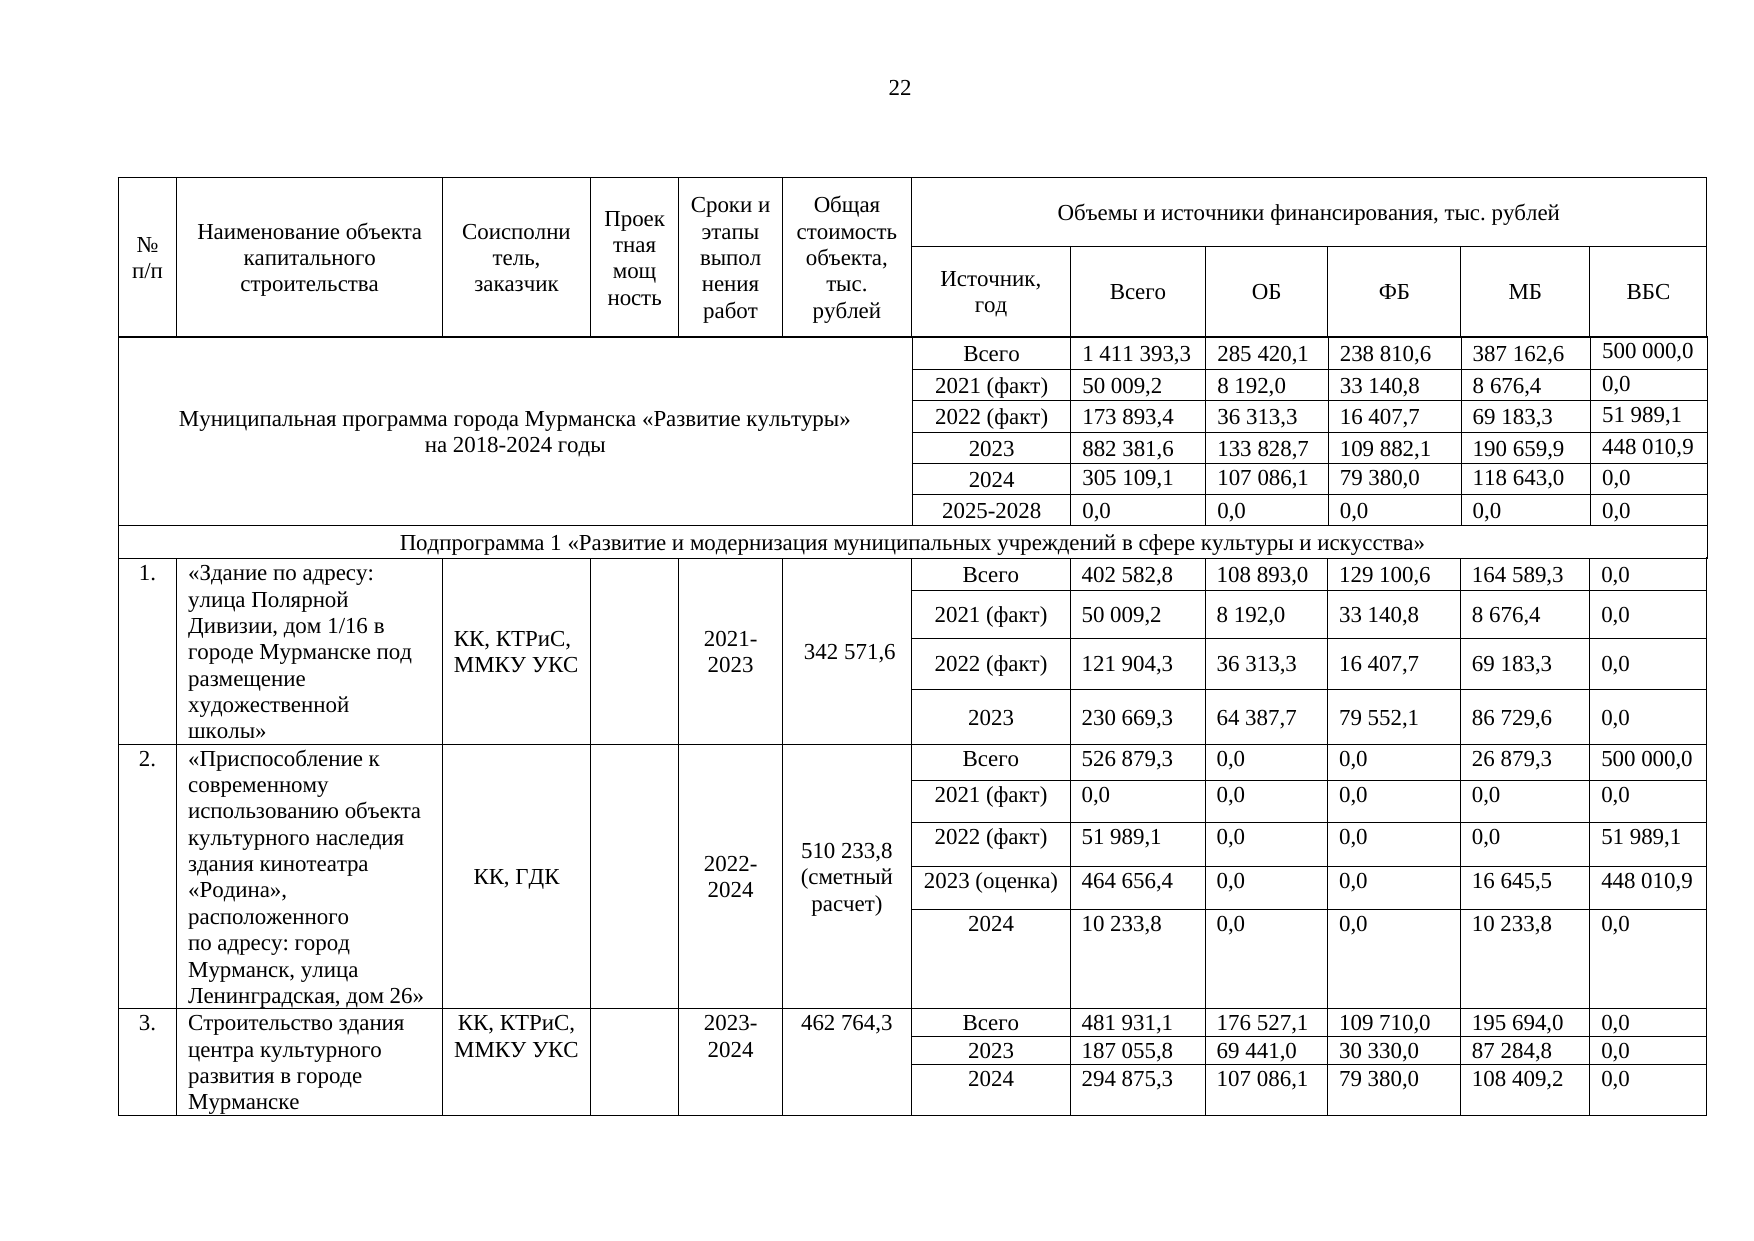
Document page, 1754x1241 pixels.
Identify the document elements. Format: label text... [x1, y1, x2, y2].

table_cell 0,0 [1071, 495, 1205, 525]
table_cell 1. [119, 559, 176, 744]
table_cell 2021 (факт) [912, 591, 1070, 637]
table_cell 8 676,4 [1462, 370, 1590, 400]
table_cell 2023 (оценка) [912, 867, 1070, 909]
table_cell 526 879,3 [1071, 745, 1205, 780]
table_cell Всего [1071, 247, 1205, 336]
table_cell «Здание по адресу: улица Полярной Дивизии, дом 1/16 в городе Мурманске под размещение художественной школы» [177, 559, 442, 744]
table_cell 0,0 [1591, 370, 1707, 400]
table_cell 2022-2024 [679, 745, 782, 1008]
table_cell 69 183,3 [1462, 401, 1590, 432]
table_header Наименование объекта капитального строительства [177, 178, 442, 336]
table_cell 8 676,4 [1461, 591, 1589, 637]
table_cell 133 828,7 [1206, 433, 1328, 463]
table_cell 2022 (факт) [913, 401, 1070, 432]
table_cell 10 233,8 [1461, 910, 1589, 1008]
table_cell Строительство здания центра культурного развития в городе Мурманске [177, 1009, 442, 1115]
table_header № п/п [119, 178, 176, 336]
table_cell 36 313,3 [1206, 639, 1327, 689]
table_cell 107 086,1 [1206, 464, 1328, 494]
table_cell 16 407,7 [1328, 639, 1460, 689]
table_cell 51 989,1 [1071, 823, 1205, 866]
table_cell 342 571,6 [783, 559, 911, 744]
table_cell 0,0 [1206, 745, 1327, 780]
table_cell ОБ [1206, 247, 1327, 336]
table_cell 238 810,6 [1329, 338, 1461, 369]
table_cell 2021 (факт) [912, 781, 1070, 822]
table_cell 64 387,7 [1206, 690, 1327, 744]
table_cell ФБ [1328, 247, 1460, 336]
table_cell 0,0 [1591, 495, 1707, 525]
table_cell 285 420,1 [1206, 338, 1328, 369]
table_cell 0,0 [1590, 1037, 1706, 1064]
table_cell 16 407,7 [1329, 401, 1461, 432]
table_cell 79 380,0 [1329, 464, 1461, 494]
table_cell 0,0 [1461, 823, 1589, 866]
table_cell 69 183,3 [1461, 639, 1589, 689]
table_cell 0,0 [1590, 910, 1706, 1008]
table_cell 0,0 [1328, 867, 1460, 909]
table_cell 109 882,1 [1329, 433, 1461, 463]
table_cell 79 552,1 [1328, 690, 1460, 744]
table_cell 305 109,1 [1071, 464, 1205, 494]
table_cell 0,0 [1206, 910, 1327, 1008]
table_cell 0,0 [1206, 867, 1327, 909]
table_cell 30 330,0 [1328, 1037, 1460, 1064]
table_cell 0,0 [1328, 910, 1460, 1008]
table_cell 0,0 [1590, 591, 1706, 637]
table_cell Всего [912, 1009, 1070, 1036]
table_cell 0,0 [1590, 639, 1706, 689]
table_cell 121 904,3 [1071, 639, 1205, 689]
table_cell 0,0 [1206, 495, 1328, 525]
table_cell 462 764,3 [783, 1009, 911, 1115]
table_cell 8 192,0 [1206, 591, 1327, 637]
table_cell 195 694,0 [1461, 1009, 1589, 1036]
table_cell 173 893,4 [1071, 401, 1205, 432]
table_cell 2022 (факт) [912, 823, 1070, 866]
table_cell 2024 [912, 1065, 1070, 1115]
table_cell 187 055,8 [1071, 1037, 1205, 1064]
table_cell 87 284,8 [1461, 1037, 1589, 1064]
table_cell 33 140,8 [1329, 370, 1461, 400]
table_cell 3. [119, 1009, 176, 1115]
table_header Проектная мощ ность [591, 178, 678, 336]
table_cell 51 989,1 [1591, 401, 1707, 432]
table_cell 0,0 [1328, 745, 1460, 780]
table_cell 33 140,8 [1328, 591, 1460, 637]
table_cell 448 010,9 [1591, 433, 1707, 463]
table_cell 51 989,1 [1590, 823, 1706, 866]
table_cell «Приспособление к современному использованию объекта культурного наследия здания кинотеатра «Родина», расположенного по адресу: город Мурманск, улица Ленинградская, дом 26» [177, 745, 442, 1008]
table_cell 50 009,2 [1071, 591, 1205, 637]
table_cell 2021 (факт) [913, 370, 1070, 400]
table_cell Всего [912, 559, 1070, 589]
table_cell 510 233,8 (сметный расчет) [783, 745, 911, 1008]
table_cell 129 100,6 [1328, 559, 1460, 589]
table_cell КК, КТРиС, ММКУ УКС [443, 1009, 590, 1115]
table_cell 882 381,6 [1071, 433, 1205, 463]
table_cell КК, ГДК [443, 745, 590, 1008]
table_cell 294 875,3 [1071, 1065, 1205, 1115]
table_cell 0,0 [1590, 781, 1706, 822]
table_cell 2024 [913, 464, 1070, 494]
table_cell 230 669,3 [1071, 690, 1205, 744]
table_cell 2. [119, 745, 176, 1008]
table_cell 2023 [912, 1037, 1070, 1064]
table_cell Всего [912, 745, 1070, 780]
table_cell 481 931,1 [1071, 1009, 1205, 1036]
table_header Соисполни тель, заказчик [443, 178, 590, 336]
table_cell 2024 [912, 910, 1070, 1008]
table_cell МБ [1461, 247, 1589, 336]
table_cell 190 659,9 [1462, 433, 1590, 463]
table_cell 26 879,3 [1461, 745, 1589, 780]
table_cell [591, 1009, 678, 1115]
table_cell 448 010,9 [1590, 867, 1706, 909]
table_cell 0,0 [1590, 1065, 1706, 1115]
table_cell 0,0 [1206, 823, 1327, 866]
table_cell Всего [913, 338, 1070, 369]
table_cell 16 645,5 [1461, 867, 1589, 909]
table_cell 0,0 [1590, 559, 1706, 589]
table_cell 2023 [912, 690, 1070, 744]
table_cell КК, КТРиС, ММКУ УКС [443, 559, 590, 744]
table_cell 107 086,1 [1206, 1065, 1327, 1115]
table_header Объемы и источники финансирования, тыс. рублей [912, 178, 1706, 246]
table_cell 0,0 [1590, 1009, 1706, 1036]
table_cell ВБС [1590, 247, 1706, 336]
table_cell 500 000,0 [1590, 745, 1706, 780]
table_cell 0,0 [1591, 464, 1707, 494]
table_cell 69 441,0 [1206, 1037, 1327, 1064]
table_cell 118 643,0 [1462, 464, 1590, 494]
table_cell 0,0 [1206, 781, 1327, 822]
table_cell [591, 559, 678, 744]
table_cell 8 192,0 [1206, 370, 1328, 400]
table_cell 464 656,4 [1071, 867, 1205, 909]
table_cell 1 411 393,3 [1071, 338, 1205, 369]
table_cell Подпрограмма 1 «Развитие и модернизация муниципальных учреждений в сфере культуры и искусства» [119, 526, 1707, 558]
table_cell 0,0 [1462, 495, 1590, 525]
table_cell 109 710,0 [1328, 1009, 1460, 1036]
table_header Сроки и этапы выпол нения работ [679, 178, 782, 336]
table_cell 2025-2028 [913, 495, 1070, 525]
table_header Общая стоимость объекта, тыс. рублей [783, 178, 911, 336]
table_cell 2023-2024 [679, 1009, 782, 1115]
table_cell 10 233,8 [1071, 910, 1205, 1008]
table_cell 164 589,3 [1461, 559, 1589, 589]
table_cell 0,0 [1461, 781, 1589, 822]
table_cell 0,0 [1329, 495, 1461, 525]
table_cell 36 313,3 [1206, 401, 1328, 432]
table_cell 108 893,0 [1206, 559, 1327, 589]
table_cell 0,0 [1071, 781, 1205, 822]
table_cell [591, 745, 678, 1008]
table_cell 2022 (факт) [912, 639, 1070, 689]
table_cell 402 582,8 [1071, 559, 1205, 589]
table_cell 0,0 [1328, 823, 1460, 866]
table_cell 500 000,0 [1591, 338, 1707, 369]
table_cell 176 527,1 [1206, 1009, 1327, 1036]
table_cell 86 729,6 [1461, 690, 1589, 744]
table_cell 0,0 [1590, 690, 1706, 744]
table_cell 2021-2023 [679, 559, 782, 744]
table_cell 108 409,2 [1461, 1065, 1589, 1115]
table_cell 0,0 [1328, 781, 1460, 822]
table_cell Муниципальная программа города Мурманска «Развитие культуры» на 2018-2024 годы [119, 338, 912, 525]
table_cell 79 380,0 [1328, 1065, 1460, 1115]
table_cell 50 009,2 [1071, 370, 1205, 400]
table_cell 2023 [913, 433, 1070, 463]
table_cell 387 162,6 [1462, 338, 1590, 369]
table_cell Источник, год [912, 247, 1070, 336]
